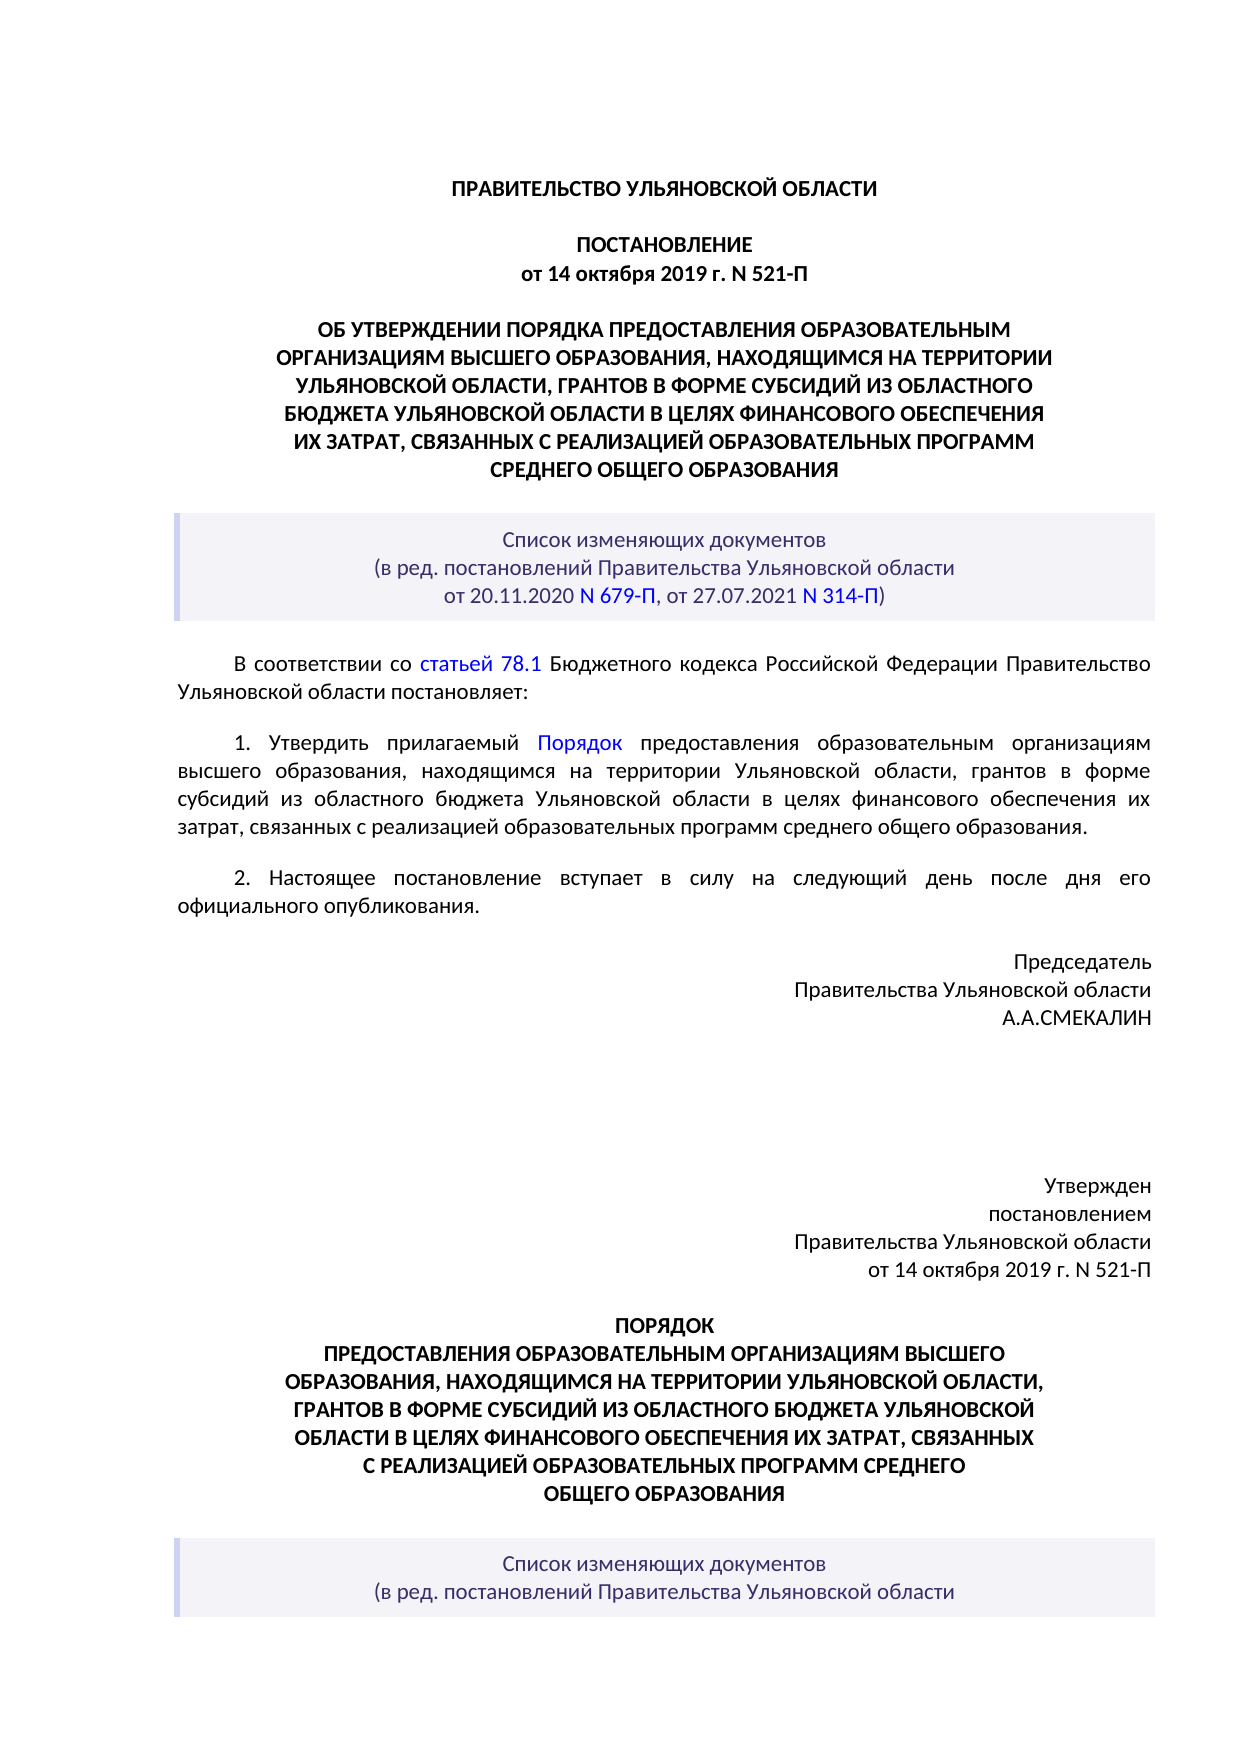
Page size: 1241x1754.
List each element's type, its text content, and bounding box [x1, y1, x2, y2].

title ПРЕДОСТАВЛЕНИЯ ОБРАЗОВАТЕЛЬНЫМ ОРГАНИЗАЦИЯМ ВЫСШЕГО [177, 1339, 1152, 1367]
title ПОСТАНОВЛЕНИЕ [177, 231, 1152, 259]
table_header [180, 1538, 1149, 1617]
title ОБРАЗОВАНИЯ, НАХОДЯЩИМСЯ НА ТЕРРИТОРИИ УЛЬЯНОВСКОЙ ОБЛАСТИ, [177, 1367, 1152, 1395]
text Правительства Ульяновской области [177, 1227, 1152, 1255]
text 1. Утвердить прилагаемый Порядок предоставления образовательным организациям высшего образования, находящимся на территории Ульяновской области, грантов в форме субсидий из областного бюджета Ульяновской области в целях финансового обеспечения их затрат, связанных с реализацией образовательных программ среднего общего образования. [177, 728, 1152, 840]
text Председатель [177, 947, 1152, 975]
title ОБЛАСТИ В ЦЕЛЯХ ФИНАНСОВОГО ОБЕСПЕЧЕНИЯ ИХ ЗАТРАТ, СВЯЗАННЫХ [177, 1423, 1152, 1451]
title С РЕАЛИЗАЦИЕЙ ОБРАЗОВАТЕЛЬНЫХ ПРОГРАММ СРЕДНЕГО [177, 1451, 1152, 1479]
title от 14 октября 2019 г. N 521-П [177, 259, 1152, 287]
title ОБ УТВЕРЖДЕНИИ ПОРЯДКА ПРЕДОСТАВЛЕНИЯ ОБРАЗОВАТЕЛЬНЫМ [177, 315, 1152, 343]
text В соответствии со статьей 78.1 Бюджетного кодекса Российской Федерации Правительство Ульяновской области постановляет: [177, 649, 1152, 705]
title ОРГАНИЗАЦИЯМ ВЫСШЕГО ОБРАЗОВАНИЯ, НАХОДЯЩИМСЯ НА ТЕРРИТОРИИ [177, 343, 1152, 371]
text Правительства Ульяновской области [177, 975, 1152, 1003]
table_header Список изменяющих документов (в ред. постановлений Правительства Ульяновской области от 20.11.2020 N 679-П, от 27.07.2021 N 314-П) [180, 513, 1149, 621]
title ГРАНТОВ В ФОРМЕ СУБСИДИЙ ИЗ ОБЛАСТНОГО БЮДЖЕТА УЛЬЯНОВСКОЙ [177, 1395, 1152, 1423]
text постановлением [177, 1199, 1152, 1227]
title ОБЩЕГО ОБРАЗОВАНИЯ [177, 1479, 1152, 1507]
text 2. Настоящее постановление вступает в силу на следующий день после дня его официального опубликования. [177, 863, 1152, 919]
title БЮДЖЕТА УЛЬЯНОВСКОЙ ОБЛАСТИ В ЦЕЛЯХ ФИНАНСОВОГО ОБЕСПЕЧЕНИЯ [177, 399, 1152, 427]
title ИХ ЗАТРАТ, СВЯЗАННЫХ С РЕАЛИЗАЦИЕЙ ОБРАЗОВАТЕЛЬНЫХ ПРОГРАММ [177, 427, 1152, 455]
title ПОРЯДОК [177, 1311, 1152, 1339]
text Утвержден [177, 1171, 1152, 1199]
title СРЕДНЕГО ОБЩЕГО ОБРАЗОВАНИЯ [177, 455, 1152, 483]
title УЛЬЯНОВСКОЙ ОБЛАСТИ, ГРАНТОВ В ФОРМЕ СУБСИДИЙ ИЗ ОБЛАСТНОГО [177, 371, 1152, 399]
text от 14 октября 2019 г. N 521-П [177, 1255, 1152, 1283]
title ПРАВИТЕЛЬСТВО УЛЬЯНОВСКОЙ ОБЛАСТИ [177, 174, 1152, 203]
text А.А.СМЕКАЛИН [177, 1003, 1152, 1031]
